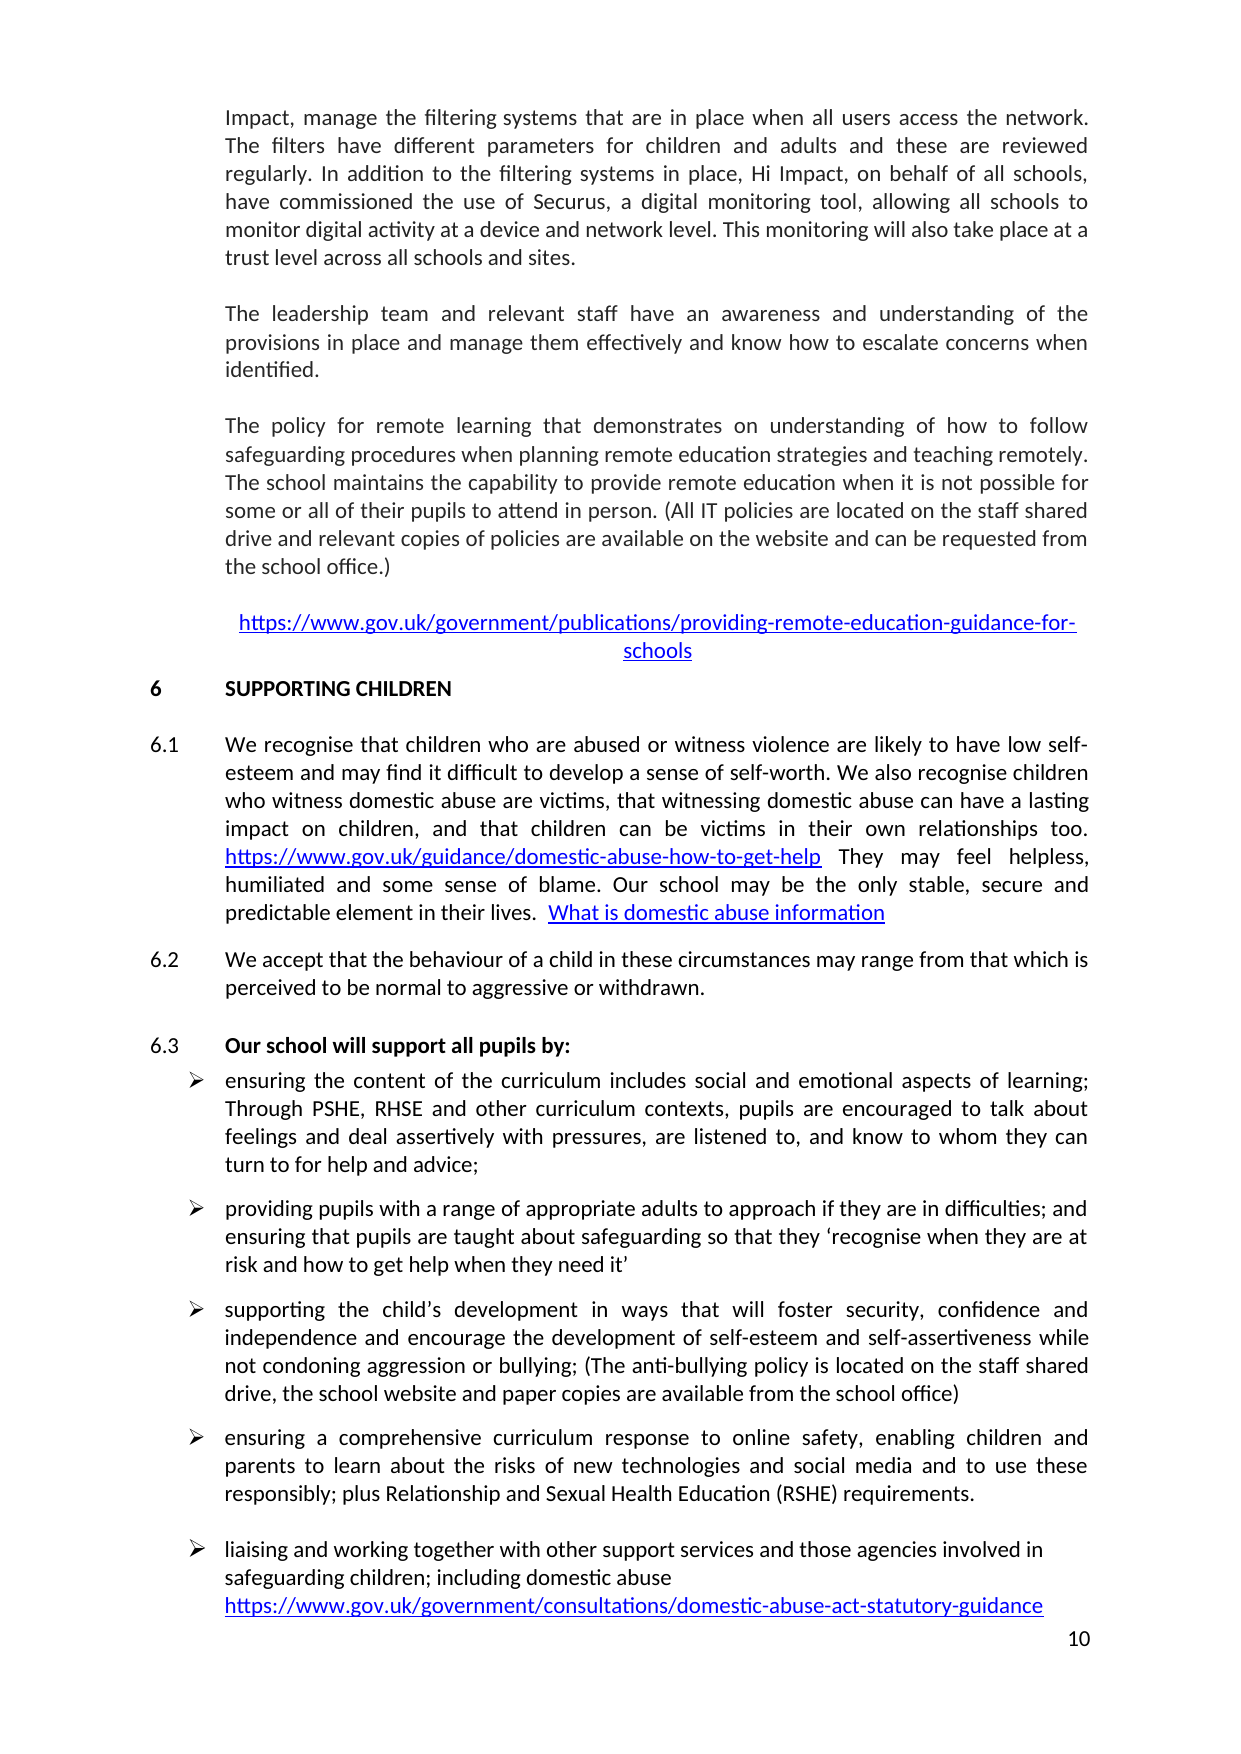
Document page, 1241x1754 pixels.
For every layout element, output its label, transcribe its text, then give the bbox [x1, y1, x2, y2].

text The leadership team and relevant staff have an awareness and understanding of the provisions in place and manage them effectively and know how to escalate concerns when identified. [225, 299, 1090, 384]
text https://www.gov.uk/government/publications/providing-remote-education-guidance-for-schools [225, 608, 1090, 664]
text The policy for remote learning that demonstrates on understanding of how to follow safeguarding procedures when planning remote education strategies and teaching remotely. The school maintains the capability to provide remote education when it is not possible for some or all of their pupils to attend in person. (All IT policies are located on the staff shared drive and relevant copies of policies are available on the website and can be requested from the school office.) [225, 412, 1090, 580]
list supporting the child’s development in ways that will foster security, confidence and independence and encourage the development of self-esteem and self-assertiveness while not condoning aggression or bullying; (The anti-bullying policy is located on the staff shared drive, the school website and paper copies are available from the school office) [187, 1295, 1090, 1407]
text 6.3 Our school will support all pupils by: [150, 1032, 1090, 1060]
text 6.1 We recognise that children who are abused or witness violence are likely to have low self-esteem and may find it difficult to develop a sense of self-worth. We also recognise children who witness domestic abuse are victims, that witnessing domestic abuse can have a lasting impact on children, and that children can be victims in their own relationships too. https://www.gov.uk/guidance/domestic-abuse-how-to-get-help They may feel helpless, humiliated and some sense of blame. Our school may be the only stable, secure and predictable element in their lives. What is domestic abuse information [150, 730, 1090, 926]
list ensuring a comprehensive curriculum response to online safety, enabling children and parents to learn about the risks of new technologies and social media and to use these responsibly; plus Relationship and Sexual Health Education (RSHE) requirements. [187, 1423, 1090, 1507]
list ensuring the content of the curriculum includes social and emotional aspects of learning; Through PSHE, RHSE and other curriculum contexts, pupils are encouraged to talk about feelings and deal assertively with pressures, are listened to, and know to whom they can turn to for help and advice; [187, 1066, 1090, 1178]
list liaising and working together with other support services and those agencies involved in safeguarding children; including domestic abuse https://www.gov.uk/government/consultations/domestic-abuse-act-statutory-guidance [187, 1535, 1090, 1619]
list providing pupils with a range of appropriate adults to approach if they are in difficulties; and ensuring that pupils are taught about safeguarding so that they ‘recognise when they are at risk and how to get help when they need it’ [187, 1194, 1090, 1278]
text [225, 243, 1090, 272]
text 6.2 We accept that the behaviour of a child in these circumstances may range from that which is perceived to be normal to aggressive or withdrawn. [150, 945, 1090, 1001]
text 6 SUPPORTING CHILDREN [150, 674, 1090, 702]
